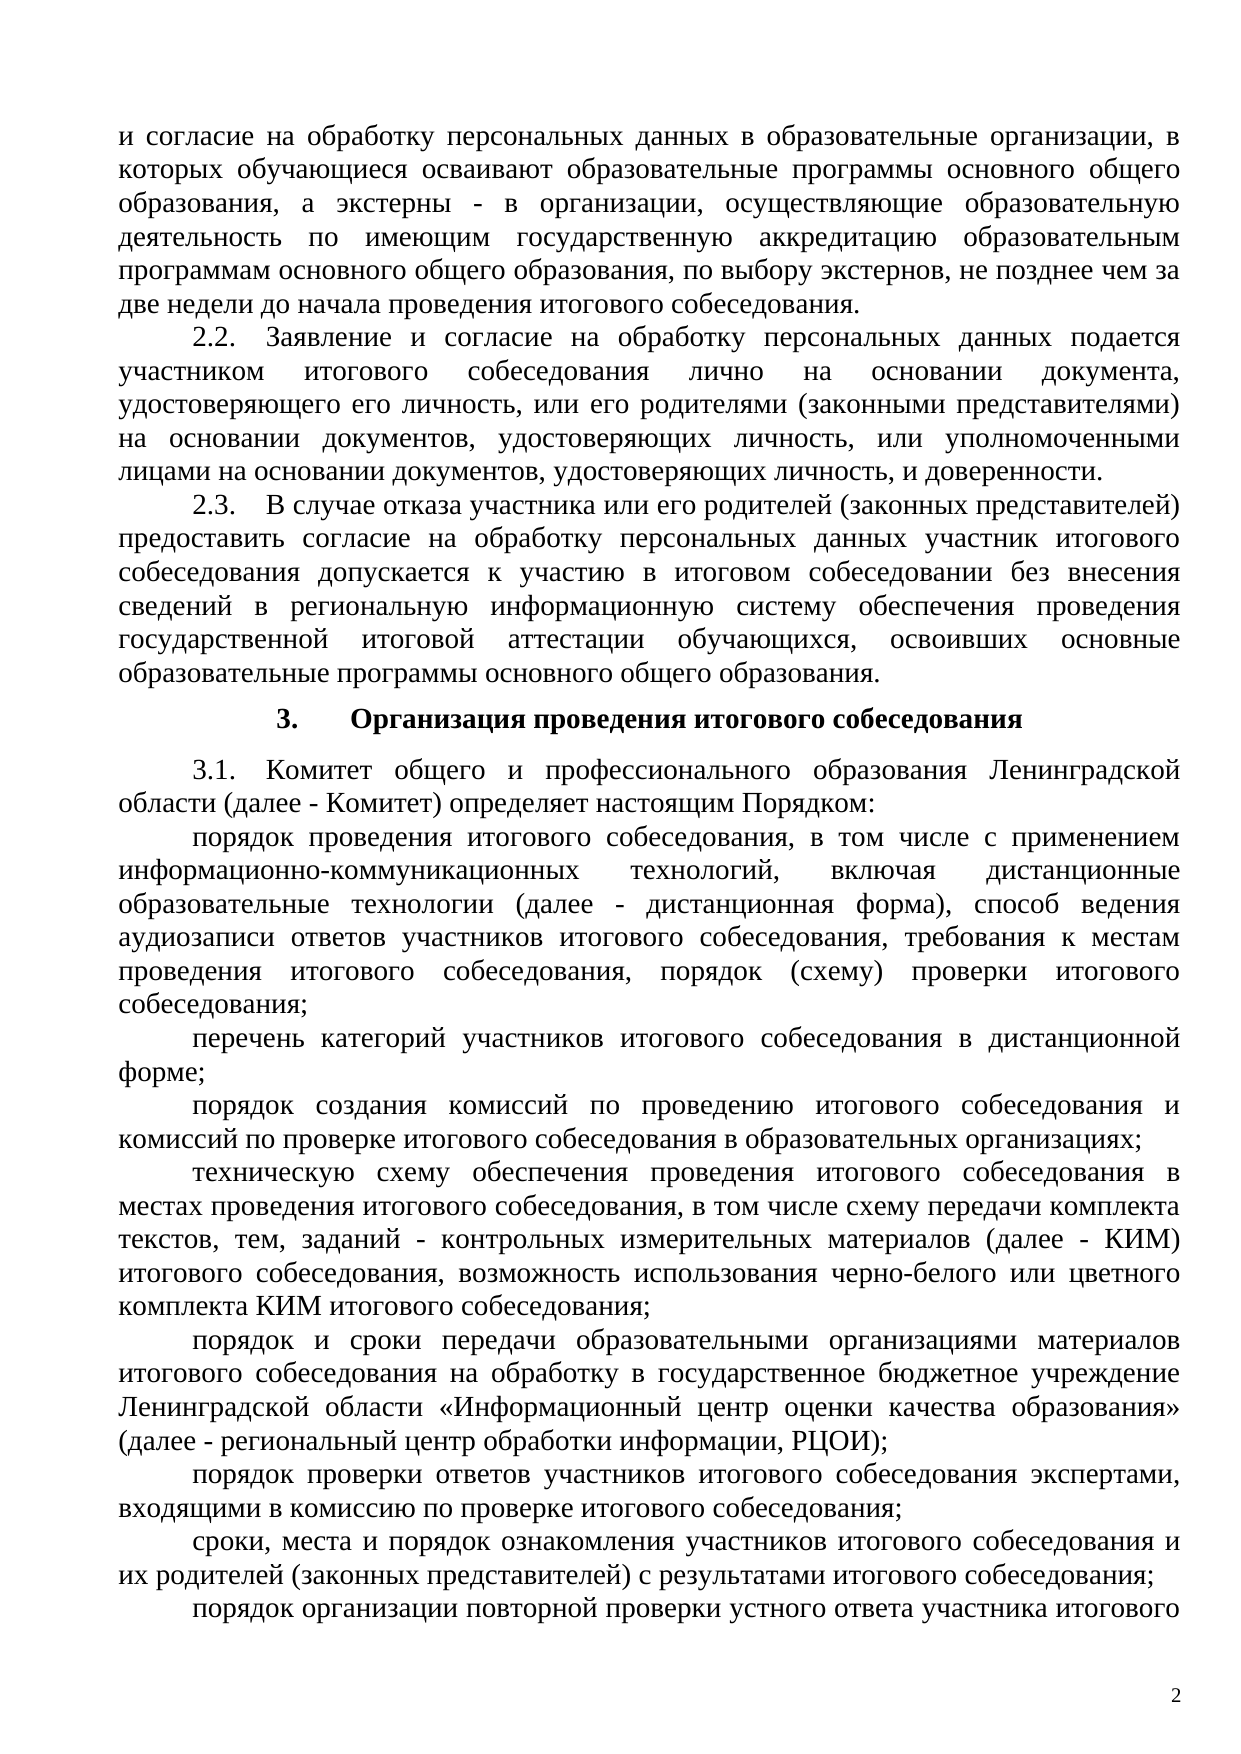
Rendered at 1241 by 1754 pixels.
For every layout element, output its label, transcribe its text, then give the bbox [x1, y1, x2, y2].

text порядок проведения итогового собеседования, в том числе с применением информационно-коммуникационных технологий, включая дистанционные образовательные технологии (далее - дистанционная форма), способ ведения аудиозаписи ответов участников итогового собеседования, требования к местам проведения итогового собеседования, порядок (схему) проверки итогового собеседования; [118, 819, 1181, 1020]
text перечень категорий участников итогового собеседования в дистанционной форме; [118, 1020, 1181, 1087]
list В случае отказа участника или его родителей (законных представителей) предоставить согласие на обработку персональных данных участник итогового собеседования допускается к участию в итоговом собеседовании без внесения сведений в региональную информационную систему обеспечения проведения государственной итоговой аттестации обучающихся, освоивших основные образовательные программы основного общего образования. [118, 487, 1181, 688]
text сроки, места и порядок ознакомления участников итогового собеседования и их родителей (законных представителей) с результатами итогового собеседования; [118, 1523, 1181, 1590]
list Комитет общего и профессионального образования Ленинградской области (далее - Комитет) определяет настоящим Порядком: [118, 752, 1181, 819]
text порядок и сроки передачи образовательными организациями материалов итогового собеседования на обработку в государственное бюджетное учреждение Ленинградской области «Информационный центр оценки качества образования» (далее - региональный центр обработки информации, РЦОИ); [118, 1322, 1181, 1456]
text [118, 1590, 1181, 1624]
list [118, 118, 1181, 319]
text техническую схему обеспечения проведения итогового собеседования в местах проведения итогового собеседования, в том числе схему передачи комплекта текстов, тем, заданий - контрольных измерительных материалов (далее - КИМ) итогового собеседования, возможность использования черно-белого или цветного комплекта КИМ итогового собеседования; [118, 1154, 1181, 1322]
text порядок создания комиссий по проведению итогового собеседования и комиссий по проверке итогового собеседования в образовательных организациях; [118, 1087, 1181, 1154]
list Заявление и согласие на обработку персональных данных подается участником итогового собеседования лично на основании документа, удостоверяющего его личность, или его родителями (законными представителями) на основании документов, удостоверяющих личность, или уполномоченными лицами на основании документов, удостоверяющих личность, и доверенности. [118, 319, 1181, 487]
text порядок проверки ответов участников итогового собеседования экспертами, входящими в комиссию по проверке итогового собеседования; [118, 1456, 1181, 1523]
list Организация проведения итогового собеседования [118, 701, 1181, 734]
